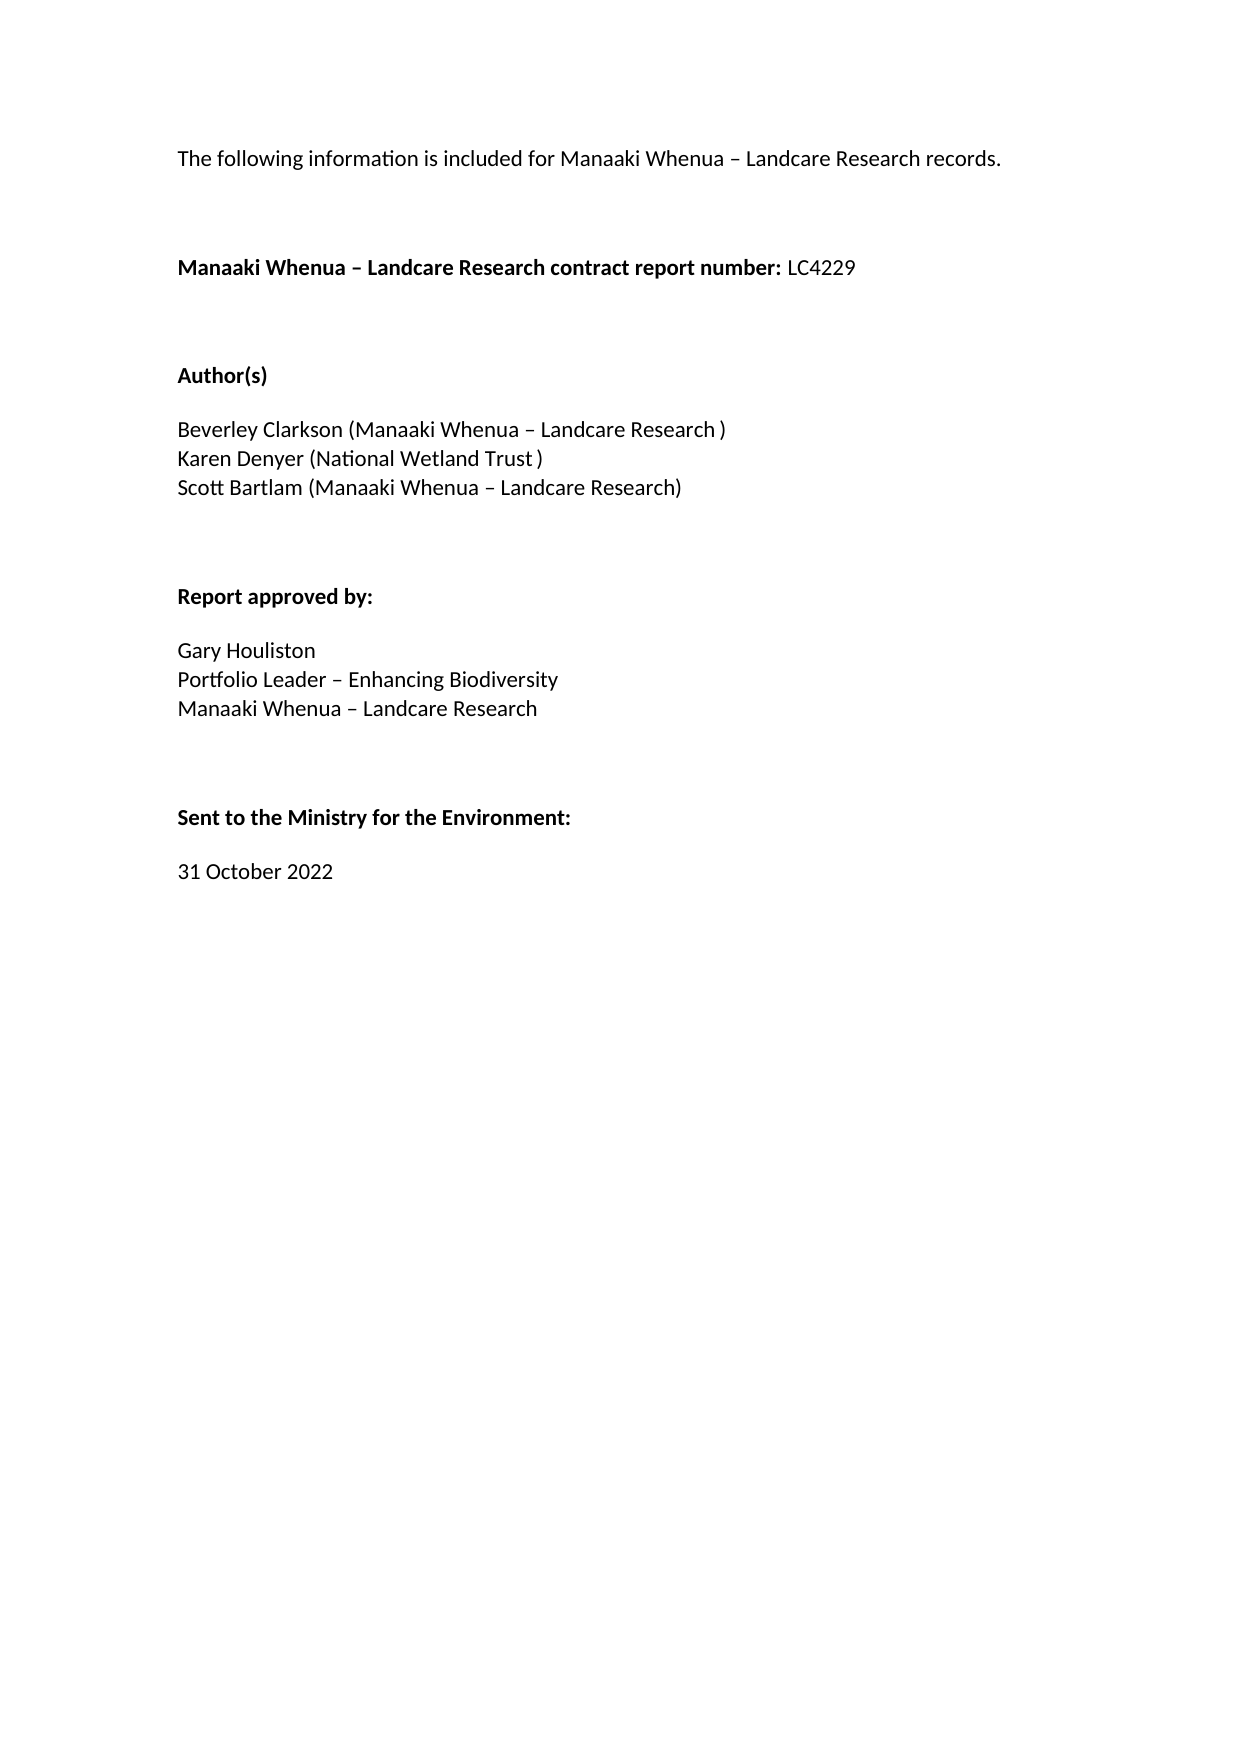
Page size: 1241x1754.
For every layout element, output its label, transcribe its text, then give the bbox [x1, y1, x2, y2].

text Author(s) [177, 360, 1063, 389]
text Beverley Clarkson (Manaaki Whenua – Landcare Research ) Karen Denyer (National Wetland Trust ) Scott Bartlam (Manaaki Whenua – Landcare Research) [177, 414, 1063, 501]
text The following information is included for Manaaki Whenua – Landcare Research records. [177, 143, 1063, 172]
text 31 October 2022 [177, 856, 1063, 885]
text Sent to the Ministry for the Environment: [177, 801, 1063, 831]
text Manaaki Whenua – Landcare Research contract report number: LC4229 [177, 251, 1063, 281]
text Gary Houliston Portfolio Leader – Enhancing Biodiversity Manaaki Whenua – Landcare Research [177, 635, 1063, 722]
text Report approved by: [177, 581, 1063, 610]
